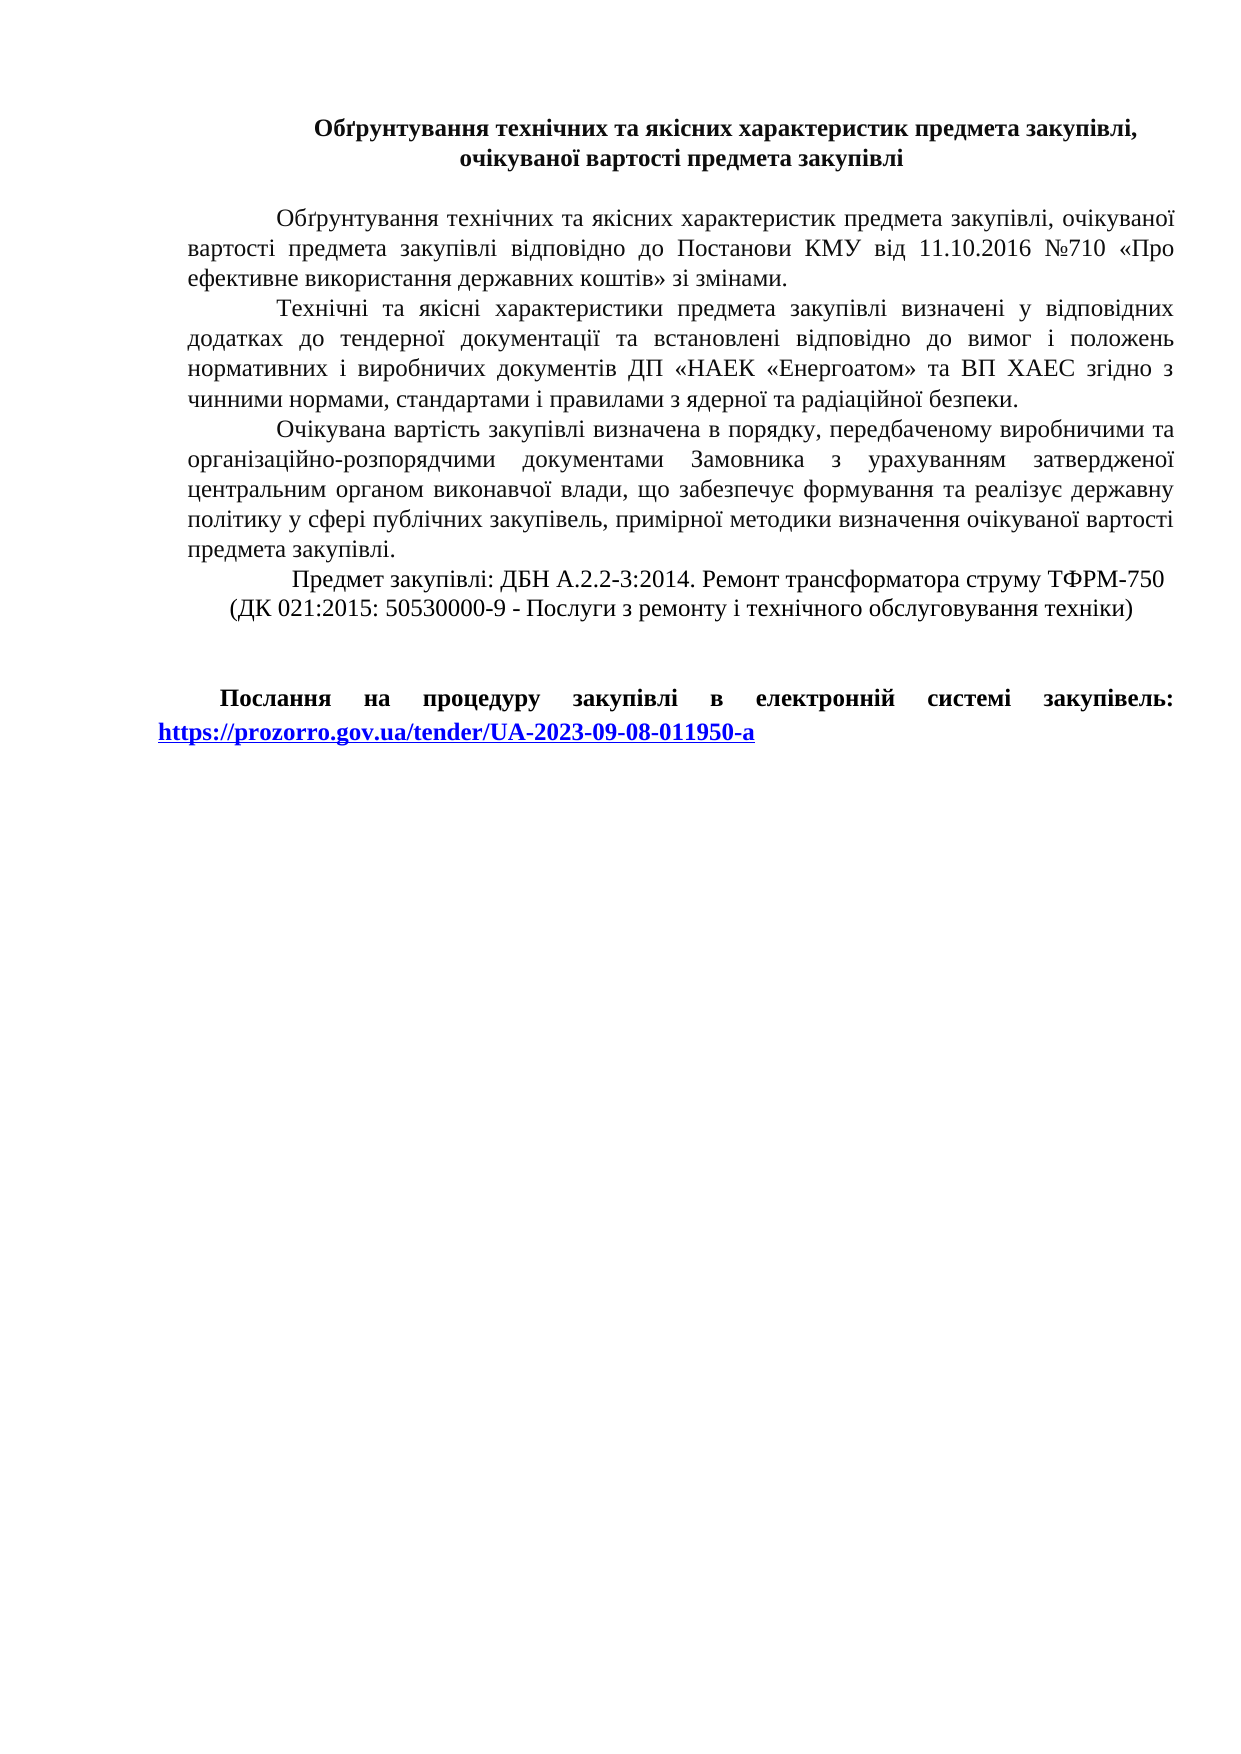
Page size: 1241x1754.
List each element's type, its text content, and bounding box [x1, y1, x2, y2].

text Обґрунтування технічних та якісних характеристик предмета закупівлі, очікуваної вартості предмета закупівлі відповідно до Постанови КМУ від 11.10.2016 №710 «Про ефективне використання державних коштів» зі змінами. [187, 203, 1175, 292]
text Очікувана вартість закупівлі визначена в порядку, передбаченому виробничими та організаційно-розпорядчими документами Замовника з урахуванням затвердженої центральним органом виконавчої влади, що забезпечує формування та реалізує державну політику у сфері публічних закупівель, примірної методики визначення очікуваної вартості предмета закупівлі. [187, 414, 1175, 563]
text Послання на процедуру закупівлі в електронній системі закупівель: https://prozorro.gov.ua/tender/UA-2023-09-08-011950-a [158, 683, 1175, 745]
text Предмет закупівлі: ДБН А.2.2-3:2014. Ремонт трансформатора струму ТФРМ-750 (ДК 021:2015: 50530000-9 - Послуги з ремонту і технічного обслуговування техніки) [187, 564, 1175, 622]
text Технічні та якісні характеристики предмета закупівлі визначені у відповідних додатках до тендерної документації та встановлені відповідно до вимог і положень нормативних і виробничих документів ДП «НАЕК «Енергоатом» та ВП ХАЕС згідно з чинними нормами, стандартами і правилами з ядерної та радіаційної безпеки. [187, 293, 1175, 412]
text Обґрунтування технічних та якісних характеристик предмета закупівлі, очікуваної вартості предмета закупівлі [187, 113, 1175, 172]
